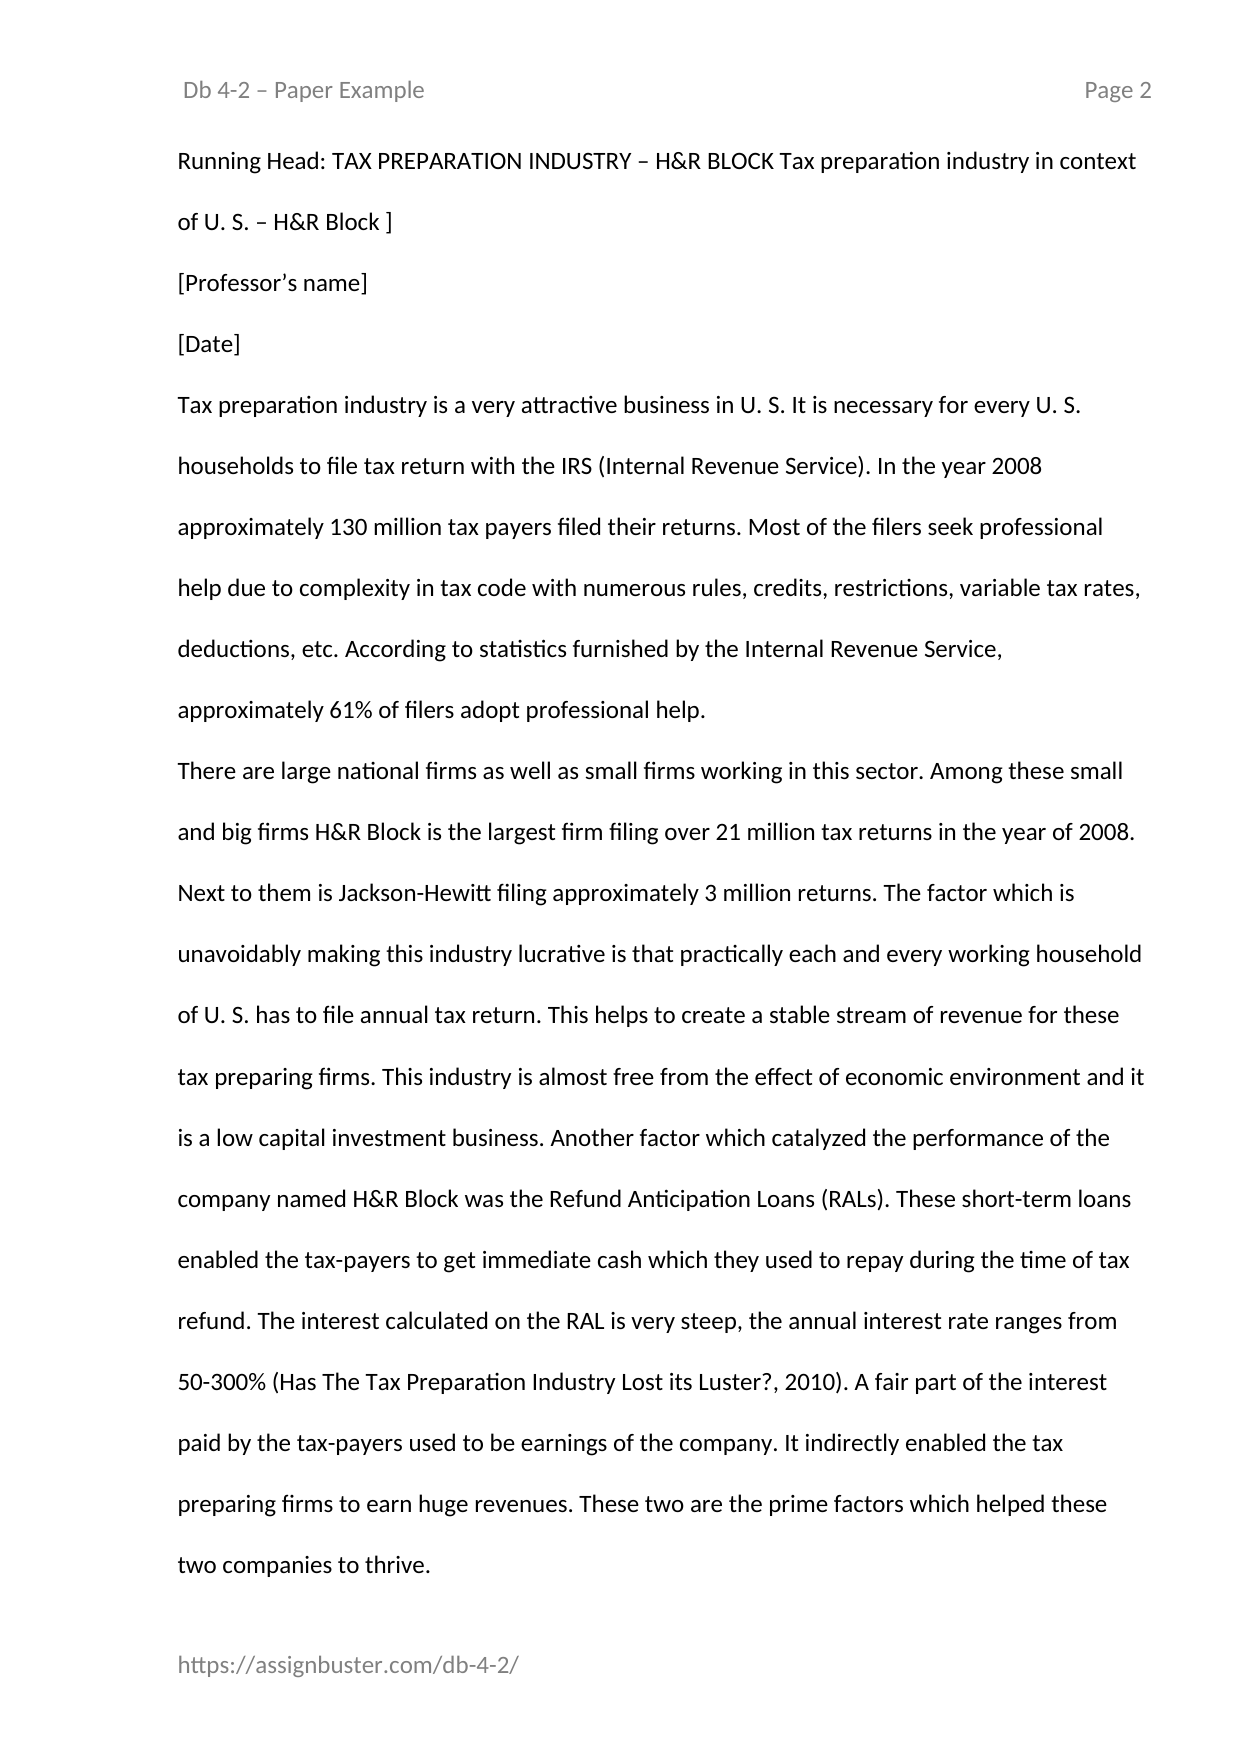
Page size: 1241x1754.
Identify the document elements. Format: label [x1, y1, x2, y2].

text [177, 145, 1152, 1579]
